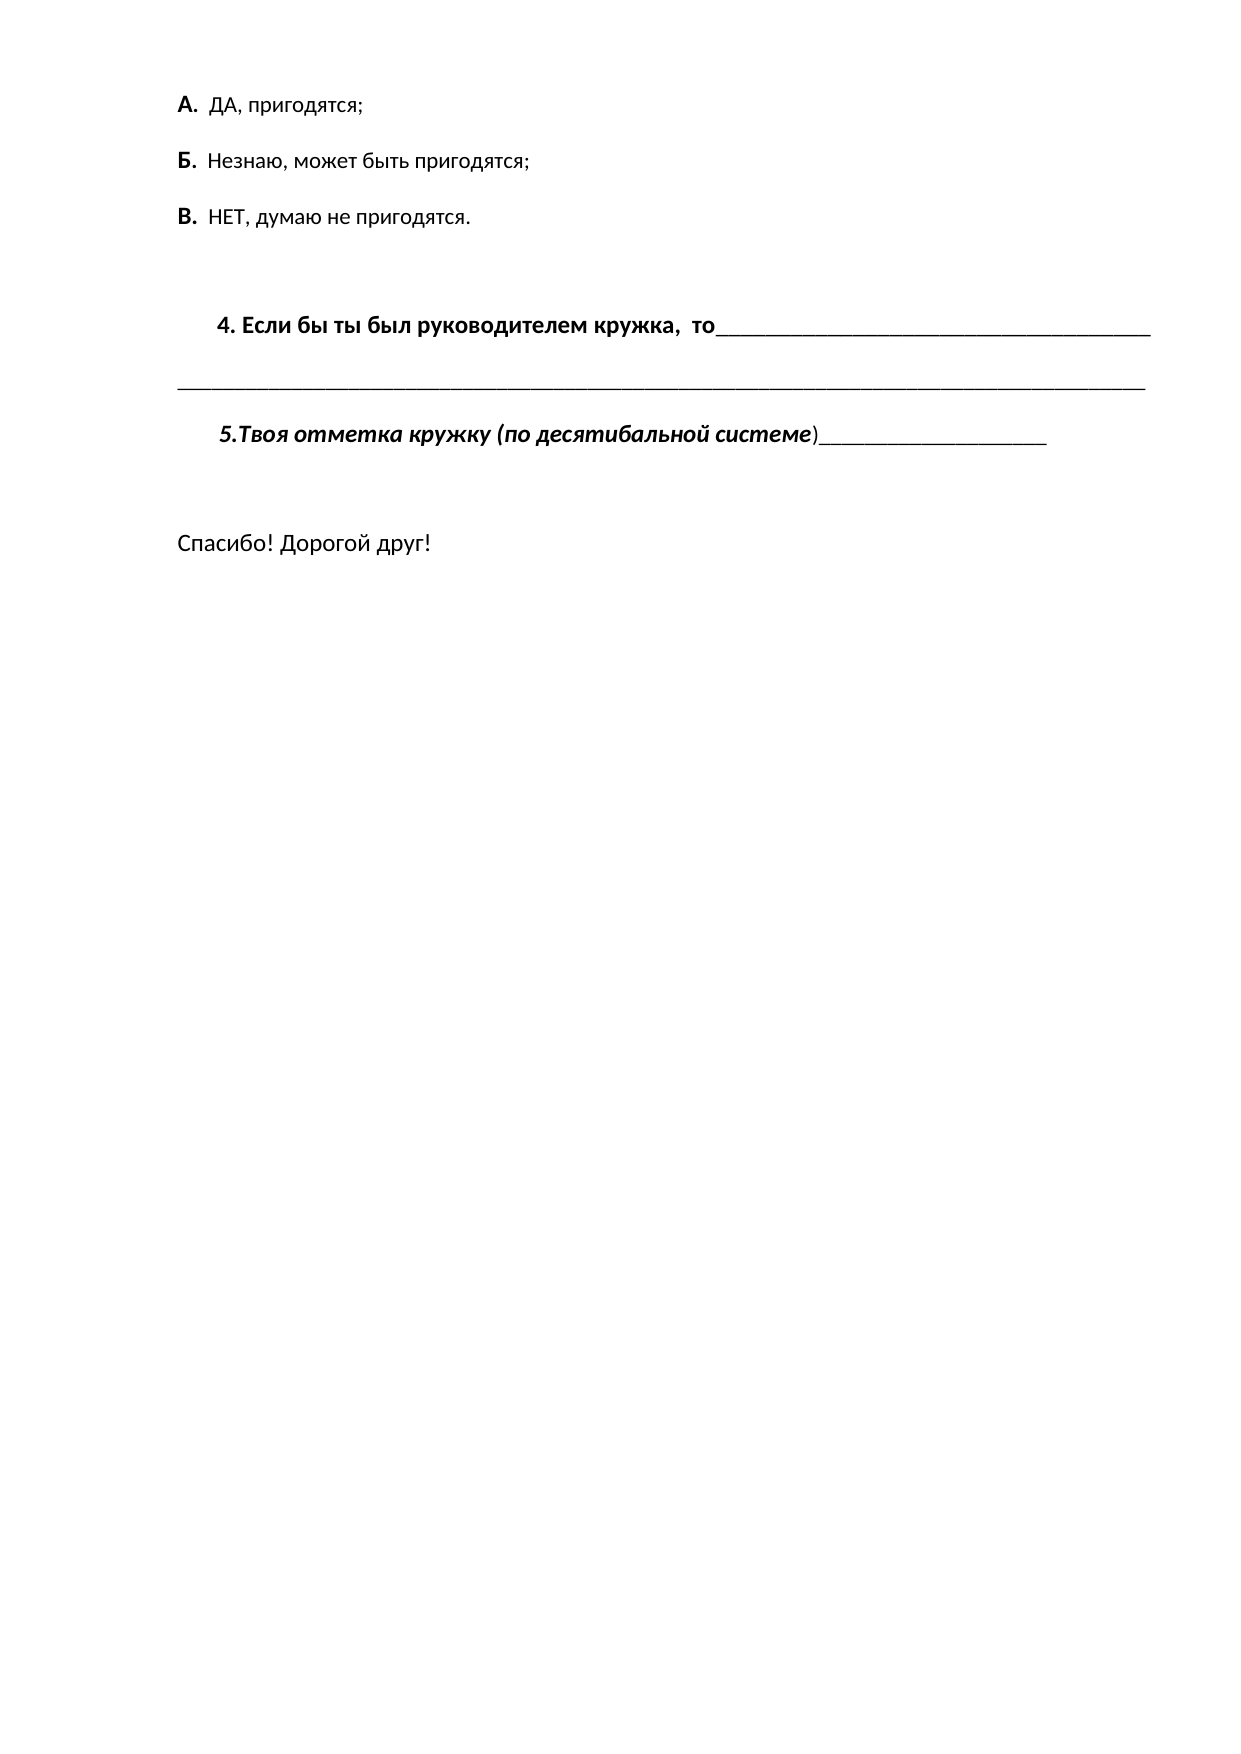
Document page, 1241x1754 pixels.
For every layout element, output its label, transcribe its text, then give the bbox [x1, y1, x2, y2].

text _____________________________________________________________________________________ [177, 365, 1152, 393]
text Спасибо! Дорогой друг! [177, 527, 1152, 557]
text 5.Твоя отметка кружку (по десятибальной системе)____________________ [177, 418, 1152, 448]
text Б. Незнаю, может быть пригодятся; [177, 144, 1152, 175]
text А. ДА, пригодятся; [177, 89, 1152, 119]
text 4. Если бы ты был руководителем кружка, то___________________________________ [177, 309, 1152, 340]
text В. НЕТ, думаю не пригодятся. [177, 200, 1152, 231]
